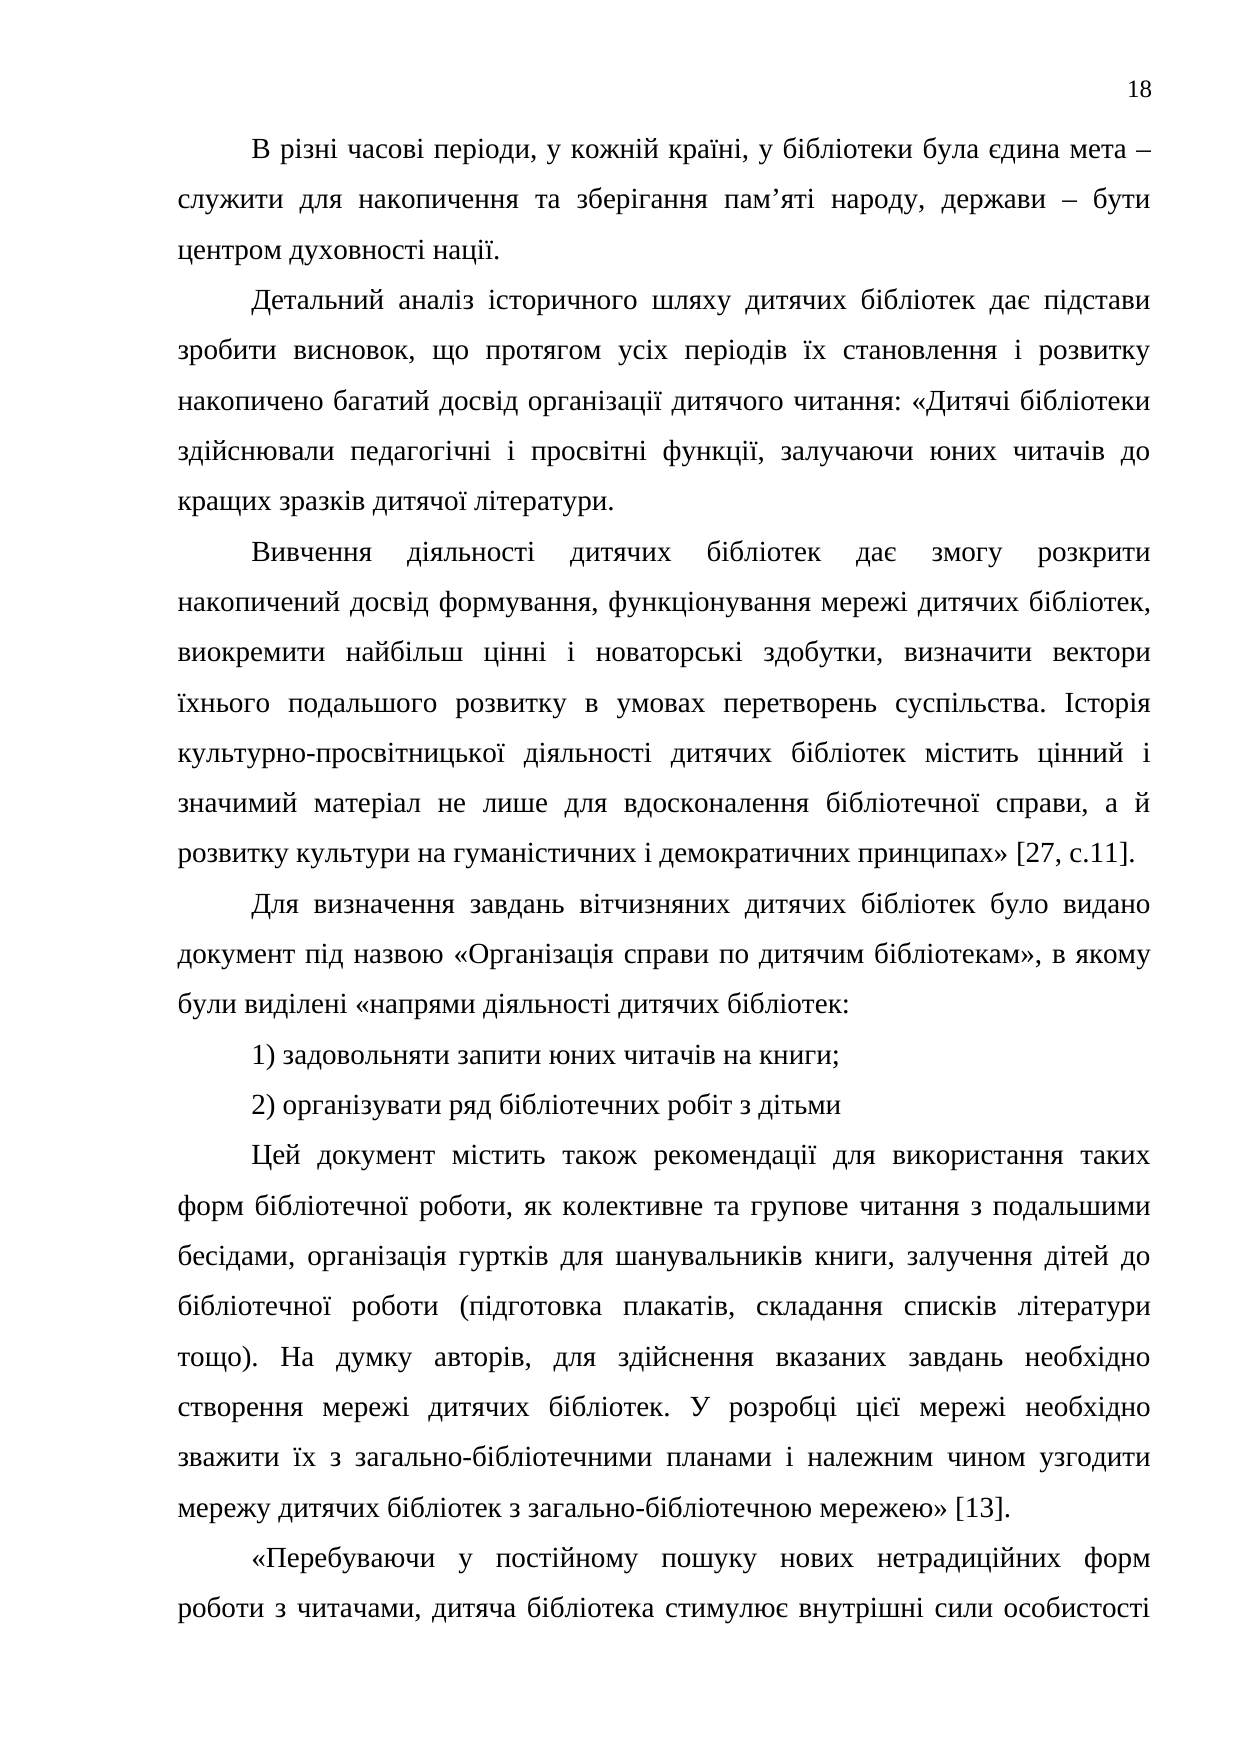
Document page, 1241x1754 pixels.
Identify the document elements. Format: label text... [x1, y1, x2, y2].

text В різні часові періоди, у кожній країні, у бібліотеки була єдина мета – служити для накопичення та зберігання пам’яті народу, держави – бути центром духовності нації. [177, 131, 1152, 265]
text Вивчення діяльності дитячих бібліотек дає змогу розкрити накопичений досвід формування, функціонування мережі дитячих бібліотек, виокремити найбільш цінні і новаторські здобутки, визначити вектори їхнього подальшого розвитку в умовах перетворень суспільства. Історія культурно-просвітницької діяльності дитячих бібліотек містить цінний і значимий матеріал не лише для вдосконалення бібліотечної справи, а й розвитку культури на гуманістичних і демократичних принципах» [27, с.11]. [177, 534, 1152, 869]
text Детальний аналіз історичного шляху дитячих бібліотек дає підстави зробити висновок, що протягом усіх періодів їх становлення і розвитку накопичено багатий досвід організації дитячого читання: «Дитячі бібліотеки здійснювали педагогічні і просвітні функції, залучаючи юних читачів до кращих зразків дитячої літератури. [177, 282, 1152, 517]
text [177, 1540, 1152, 1624]
text Цей документ містить також рекомендації для використання таких форм бібліотечної роботи, як колективне та групове читання з подальшими бесідами, організація гуртків для шанувальників книги, залучення дітей до бібліотечної роботи (підготовка плакатів, складання списків літератури тощо). На думку авторів, для здійснення вказаних завдань необхідно створення мережі дитячих бібліотек. У розробці цієї мережі необхідно зважити їх з загально-бібліотечними планами і належним чином узгодити мережу дитячих бібліотек з загально-бібліотечною мережею» [13]. [177, 1137, 1152, 1523]
text 2) організувати ряд бібліотечних робіт з дітьми [177, 1087, 1152, 1121]
text 1) задовольняти запити юних читачів на книги; [177, 1037, 1152, 1070]
text Для визначення завдань вітчизняних дитячих бібліотек було видано документ під назвою «Організація справи по дитячим бібліотекам», в якому були виділені «напрями діяльності дитячих бібліотек: [177, 886, 1152, 1020]
